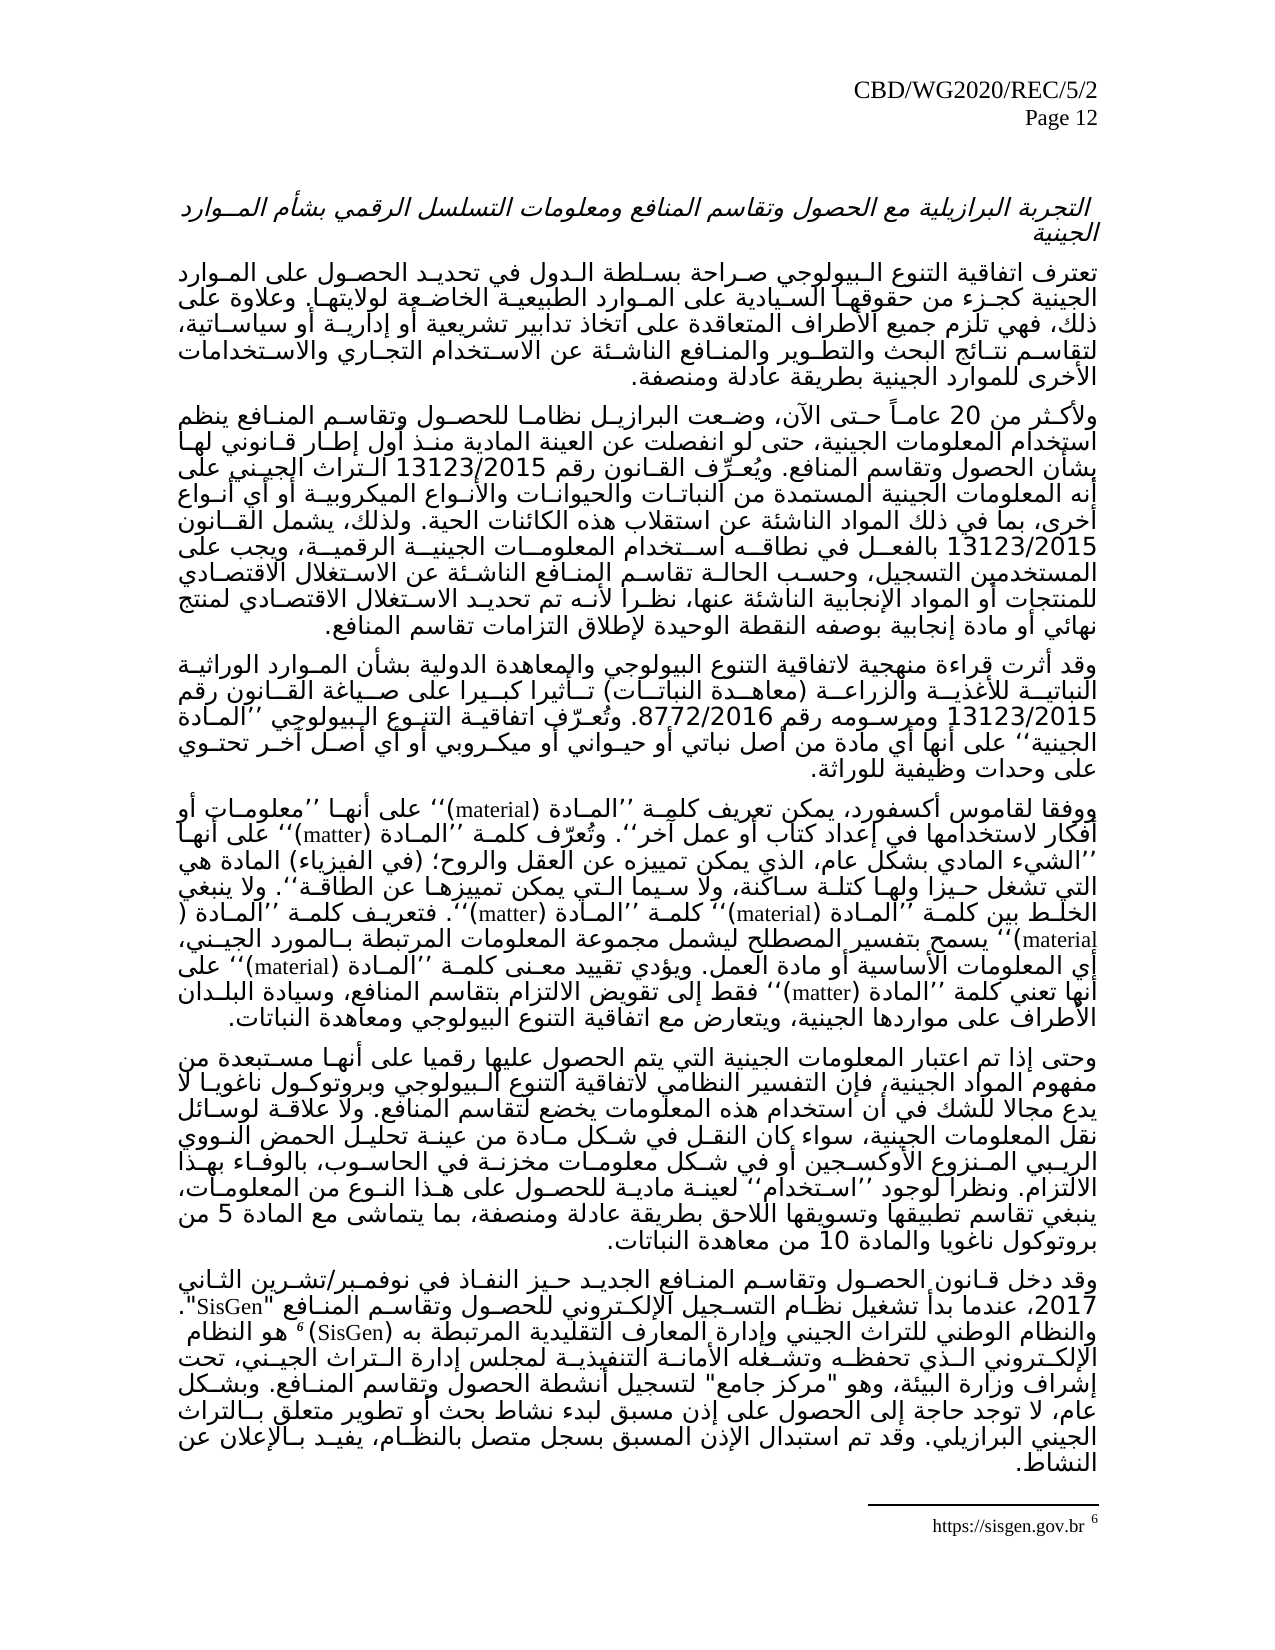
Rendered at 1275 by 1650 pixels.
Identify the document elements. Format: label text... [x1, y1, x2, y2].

text وقد أثرت قراءة منهجية لاتفاقية التنوع البيولوجي والمعاهدة الدولية بشأن الموارد الوراثية النباتية للأغذية والزراعة (معاهدة النباتات) تأثيرا كبيرا على صياغة القانون رقم 13123/2015 ومرسومه رقم 8772/2016. وتُعرّف اتفاقية التنوع البيولوجي ’’المادة الجينية‘‘ على أنها أي مادة من أصل نباتي أو حيواني أو ميكروبي أو أي أصل آخر تحتوي على وحدات وظيفية للوراثة. [177, 652, 1098, 784]
text ولأكثر من 20 عاماً حتى الآن، وضعت البرازيل نظاما للحصول وتقاسم المنافع ينظم استخدام المعلومات الجينية، حتى لو انفصلت عن العينة المادية منذ أول إطار قانوني لها بشأن الحصول وتقاسم المنافع. ويُعرِّف القانون رقم 13123/2015 التراث الجيني على أنه المعلومات الجينية المستمدة من النباتات والحيوانات والأنواع الميكروبية أو أي أنواع أخرى، بما في ذلك المواد الناشئة عن استقلاب هذه الكائنات الحية. ولذلك، يشمل القانون 13123/2015 بالفعل في نطاقه استخدام المعلومات الجينية الرقمية، ويجب على المستخدمين التسجيل، وحسب الحالة تقاسم المنافع الناشئة عن الاستغلال الاقتصادي للمنتجات أو المواد الإنجابية الناشئة عنها، نظرا لأنه تم تحديد الاستغلال الاقتصادي لمنتج نهائي أو مادة إنجابية بوصفه النقطة الوحيدة لإطلاق التزامات تقاسم المنافع. [177, 404, 1098, 640]
text وحتى إذا تم اعتبار المعلومات الجينية التي يتم الحصول عليها رقميا على أنها مستبعدة من مفهوم المواد الجينية، فإن التفسير النظامي لاتفاقية التنوع البيولوجي وبروتوكول ناغويا لا يدع مجالا للشك في أن استخدام هذه المعلومات يخضع لتقاسم المنافع. ولا علاقة لوسائل نقل المعلومات الجينية، سواء كان النقل في شكل مادة من عينة تحليل الحمض النووي الريبي المنزوع الأوكسجين أو في شكل معلومات مخزنة في الحاسوب، بالوفاء بهذا الالتزام. ونظرا لوجود ’’استخدام‘‘ لعينة مادية للحصول على هذا النوع من المعلومات، ينبغي تقاسم تطبيقها وتسويقها اللاحق بطريقة عادلة ومنصفة، بما يتماشى مع المادة 5 من بروتوكول ناغويا والمادة 10 من معاهدة النباتات. [177, 1045, 1098, 1255]
text تعترف اتفاقية التنوع البيولوجي صراحة بسلطة الدول في تحديد الحصول على الموارد الجينية كجزء من حقوقها السيادية على الموارد الطبيعية الخاضعة لولايتها. وعلاوة على ذلك، فهي تلزم جميع الأطراف المتعاقدة على اتخاذ تدابير تشريعية أو إدارية أو سياساتية، لتقاسم نتائج البحث والتطوير والمنافع الناشئة عن الاستخدام التجاري والاستخدامات الأخرى للموارد الجينية بطريقة عادلة ومنصفة. [177, 260, 1098, 391]
text ووفقا لقاموس أكسفورد، يمكن تعريف كلمة ’’المادة (material)‘‘ على أنها ’’معلومات أو أفكار لاستخدامها في إعداد كتاب أو عمل آخر‘‘. وتُعرّف كلمة ’’المادة (matter)‘‘ على أنها ’’الشيء المادي بشكل عام، الذي يمكن تمييزه عن العقل والروح؛ (في الفيزياء) المادة هي التي تشغل حيزا ولها كتلة ساكنة، ولا سيما التي يمكن تمييزها عن الطاقة‘‘. ولا ينبغي الخلط بين كلمة ’’المادة (material)‘‘ كلمة ’’المادة (matter)‘‘. فتعريف كلمة ’’المادة (material)‘‘ يسمح بتفسير المصطلح ليشمل مجموعة المعلومات المرتبطة بالمورد الجيني، أي المعلومات الأساسية أو مادة العمل. ويؤدي تقييد معنى كلمة ’’المادة (material)‘‘ على أنها تعني كلمة ’’المادة (matter)‘‘ فقط إلى تقويض الالتزام بتقاسم المنافع، وسيادة البلدان الأطراف على مواردها الجينية، ويتعارض مع اتفاقية التنوع البيولوجي ومعاهدة النباتات. [177, 796, 1098, 1032]
text وقد دخل قانون الحصول وتقاسم المنافع الجديد حيز النفاذ في نوفمبر/تشرين الثاني 2017، عندما بدأ تشغيل نظام التسجيل الإلكتروني للحصول وتقاسم المنافع "SisGen". والنظام الوطني للتراث الجيني وإدارة المعارف التقليدية المرتبطة به (SisGen) هو النظام الإلكتروني الذي تحفظه وتشغله الأمانة التنفيذية لمجلس إدارة التراث الجيني، تحت إشراف وزارة البيئة، وهو "مركز جامع" لتسجيل أنشطة الحصول وتقاسم المنافع. وبشكل عام، لا توجد حاجة إلى الحصول على إذن مسبق لبدء نشاط بحث أو تطوير متعلق بالتراث الجيني البرازيلي. وقد تم استبدال الإذن المسبق بسجل متصل بالنظام، يفيد بالإعلان عن النشاط. [177, 1267, 1098, 1477]
text التجربة البرازيلية مع الحصول وتقاسم المنافع ومعلومات التسلسل الرقمي بشأم الموارد الجينية [177, 195, 1098, 247]
